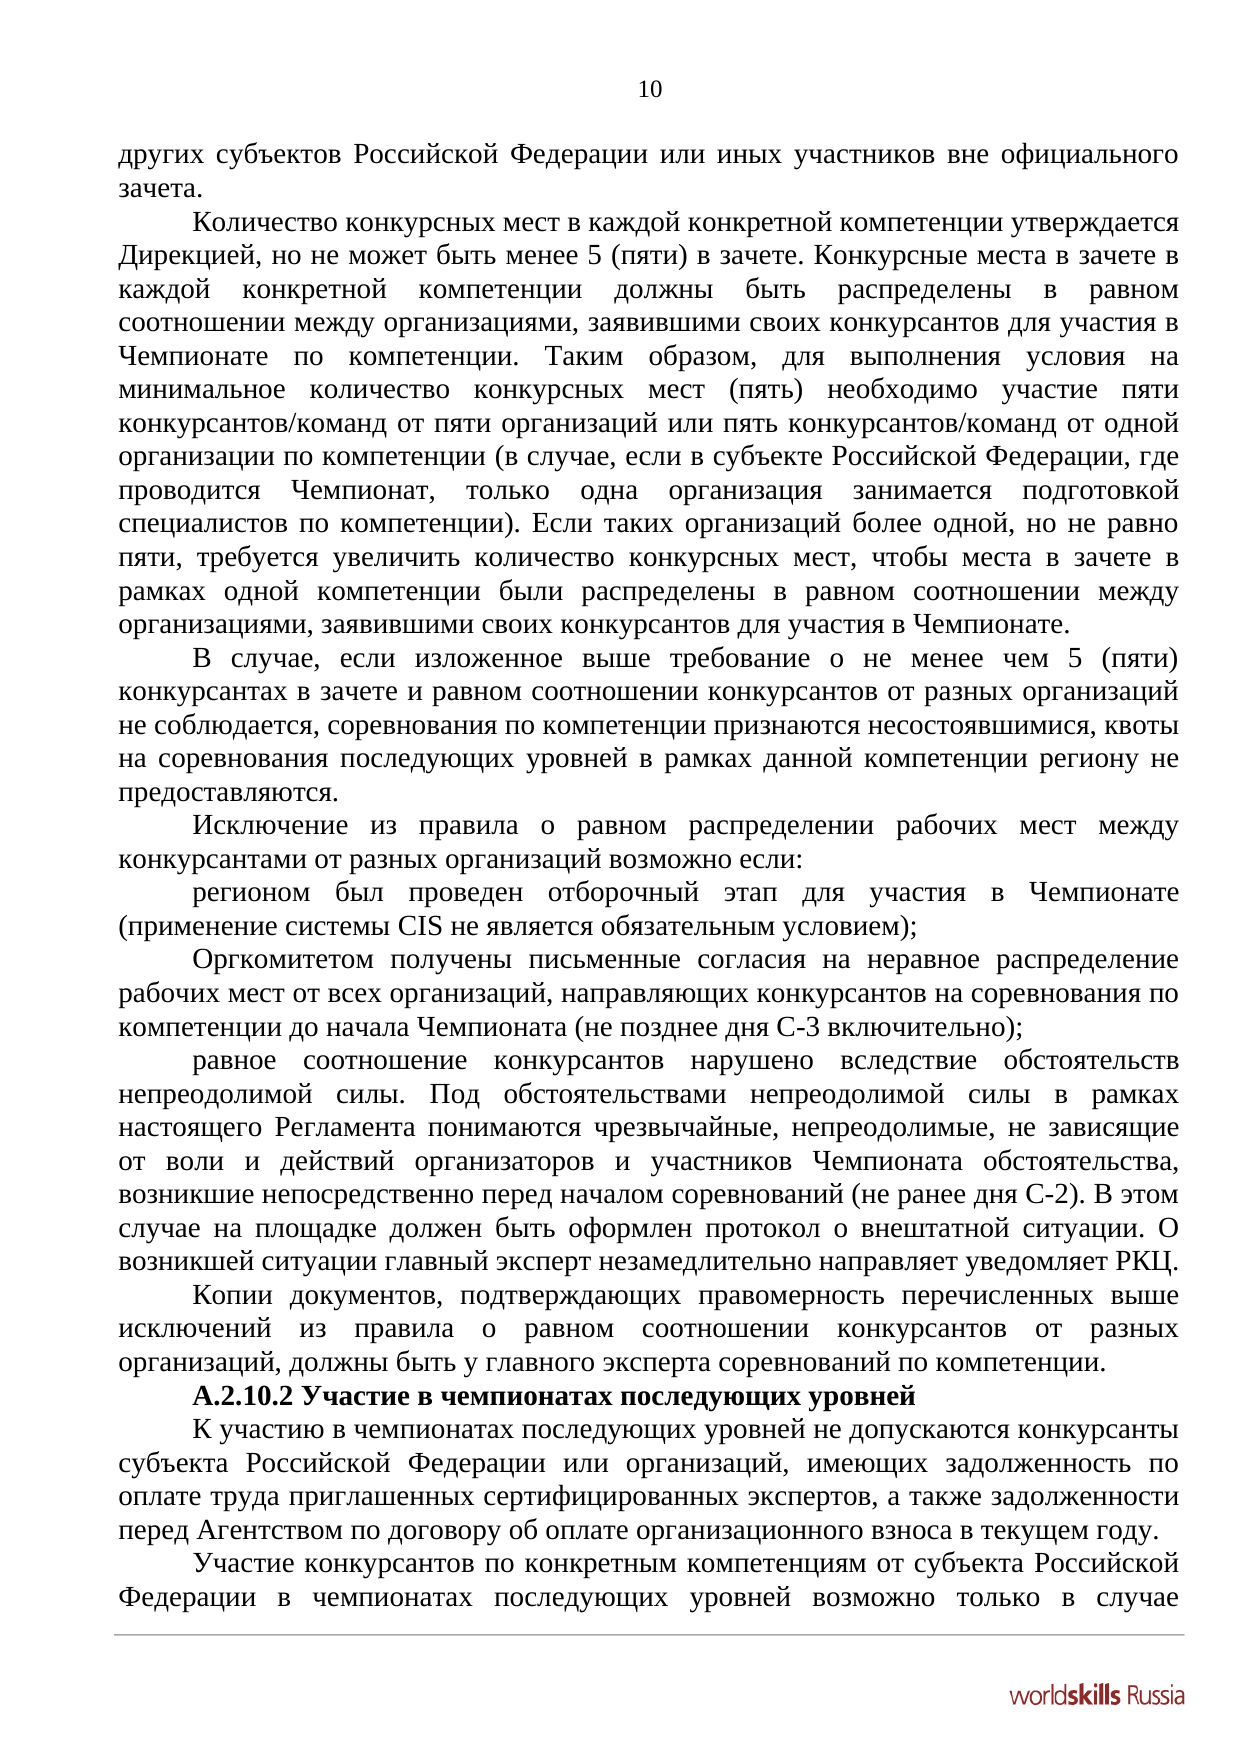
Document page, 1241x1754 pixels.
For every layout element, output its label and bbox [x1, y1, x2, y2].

table_header [118, 137, 1180, 1612]
picture [57, 0, 1241, 1753]
